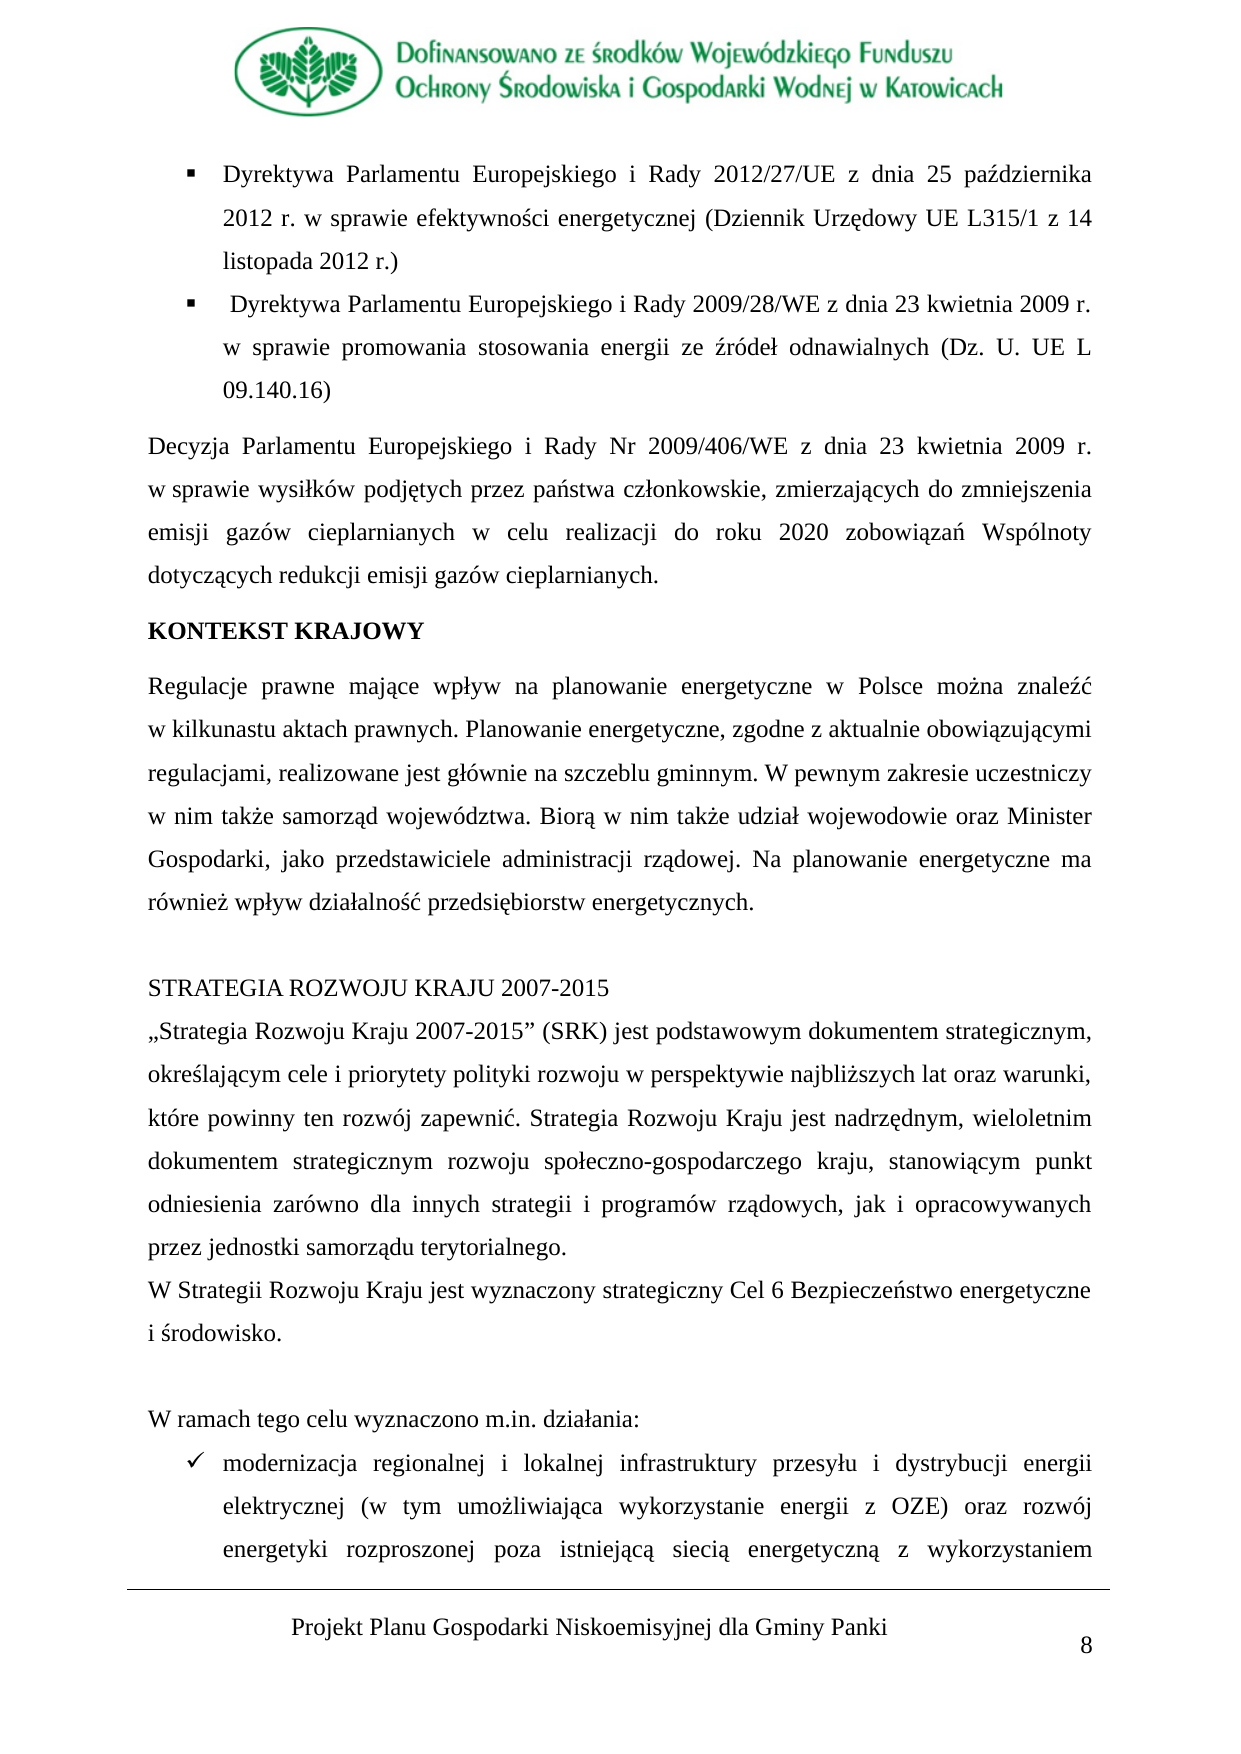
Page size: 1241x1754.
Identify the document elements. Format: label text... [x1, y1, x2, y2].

text Regulacje prawne mające wpływ na planowanie energetyczne w Polsce można znaleźć w kilkunastu aktach prawnych. Planowanie energetyczne, zgodne z aktualnie obowiązującymi regulacjami, realizowane jest głównie na szczeblu gminnym. W pewnym zakresie uczestniczy w nim także samorząd województwa. Biorą w nim także udział wojewodowie oraz Minister Gospodarki, jako przedstawiciele administracji rządowej. Na planowanie energetyczne ma również wpływ działalność przedsiębiorstw energetycznych. [148, 671, 1093, 916]
text W ramach tego celu wyznaczono m.in. działania: [148, 1404, 1093, 1433]
picture [234, 27, 1006, 119]
text Decyzja Parlamentu Europejskiego i Rady Nr 2009/406/WE z dnia 23 kwietnia 2009 r. w sprawie wysiłków podjętych przez państwa członkowskie, zmierzających do zmniejszenia emisji gazów cieplarnianych w celu realizacji do roku 2020 zobowiązań Wspólnoty dotyczących redukcji emisji gazów cieplarnianych. [148, 431, 1093, 589]
text STRATEGIA ROZWOJU KRAJU 2007-2015 [148, 973, 1093, 1002]
text KONTEKST KRAJOWY [148, 616, 1093, 644]
text W Strategii Rozwoju Kraju jest wyznaczony strategiczny Cel 6 Bezpieczeństwo energetyczne i środowisko. [148, 1275, 1093, 1347]
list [185, 1448, 1093, 1563]
list Dyrektywa Parlamentu Europejskiego i Rady 2012/27/UE z dnia 25 października 2012 r. w sprawie efektywności energetycznej (Dziennik Urzędowy UE L315/1 z 14 listopada 2012 r.) [185, 159, 1093, 274]
list Dyrektywa Parlamentu Europejskiego i Rady 2009/28/WE z dnia 23 kwietnia 2009 r. w sprawie promowania stosowania energii ze źródeł odnawialnych (Dz. U. UE L 09.140.16) [185, 289, 1093, 404]
text „Strategia Rozwoju Kraju 2007-2015” (SRK) jest podstawowym dokumentem strategicznym, określającym cele i priorytety polityki rozwoju w perspektywie najbliższych lat oraz warunki, które powinny ten rozwój zapewnić. Strategia Rozwoju Kraju jest nadrzędnym, wieloletnim dokumentem strategicznym rozwoju społeczno-gospodarczego kraju, stanowiącym punkt odniesienia zarówno dla innych strategii i programów rządowych, jak i opracowywanych przez jednostki samorządu terytorialnego. [148, 1016, 1093, 1261]
